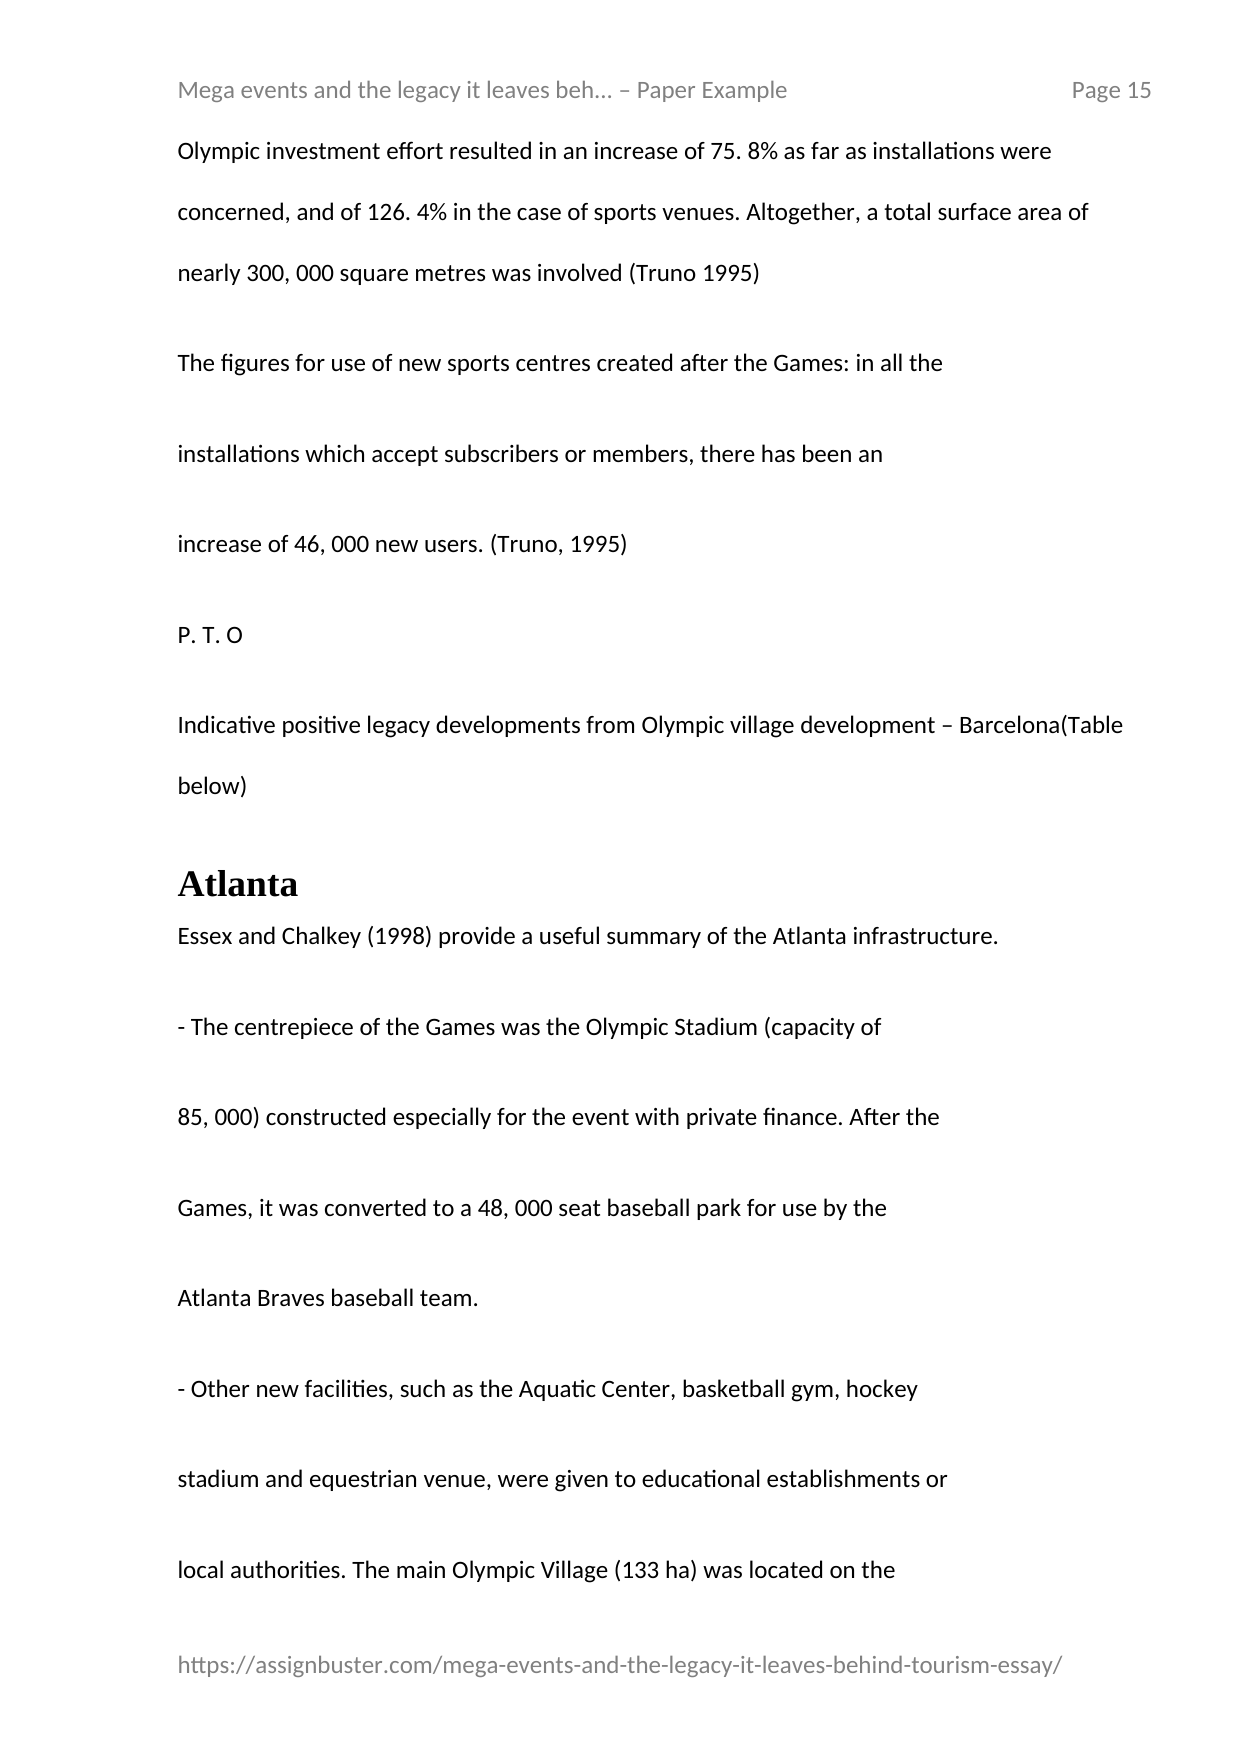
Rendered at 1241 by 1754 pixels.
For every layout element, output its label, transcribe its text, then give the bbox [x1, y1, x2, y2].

text local authorities. The main Olympic Village (133 ha) was located on the [177, 1554, 1152, 1584]
text Essex and Chalkey (1998) provide a useful summary of the Atlanta infrastructure. [177, 920, 1152, 951]
text stadium and equestrian venue, were given to educational establishments or [177, 1463, 1152, 1494]
text P. T. O [177, 619, 1152, 649]
text - Other new facilities, such as the Aquatic Center, basketball gym, hockey [177, 1373, 1152, 1403]
text The figures for use of new sports centres created after the Games: in all the [177, 347, 1152, 378]
text - The centrepiece of the Games was the Olympic Stadium (capacity of [177, 1011, 1152, 1041]
text Indicative positive legacy developments from Olympic village development – Barcelona(Table below) [177, 709, 1152, 801]
subtitle Atlanta [177, 861, 1152, 904]
text Olympic investment effort resulted in an increase of 75. 8% as far as installations were concerned, and of 126. 4% in the case of sports venues. Altogether, a total surface area of nearly 300, 000 square metres was involved (Truno 1995) [177, 135, 1152, 287]
text Atlanta Braves baseball team. [177, 1282, 1152, 1313]
text increase of 46, 000 new users. (Truno, 1995) [177, 528, 1152, 559]
text 85, 000) constructed especially for the event with private finance. After the [177, 1101, 1152, 1132]
text installations which accept subscribers or members, there has been an [177, 438, 1152, 468]
text Games, it was converted to a 48, 000 seat baseball park for use by the [177, 1192, 1152, 1222]
